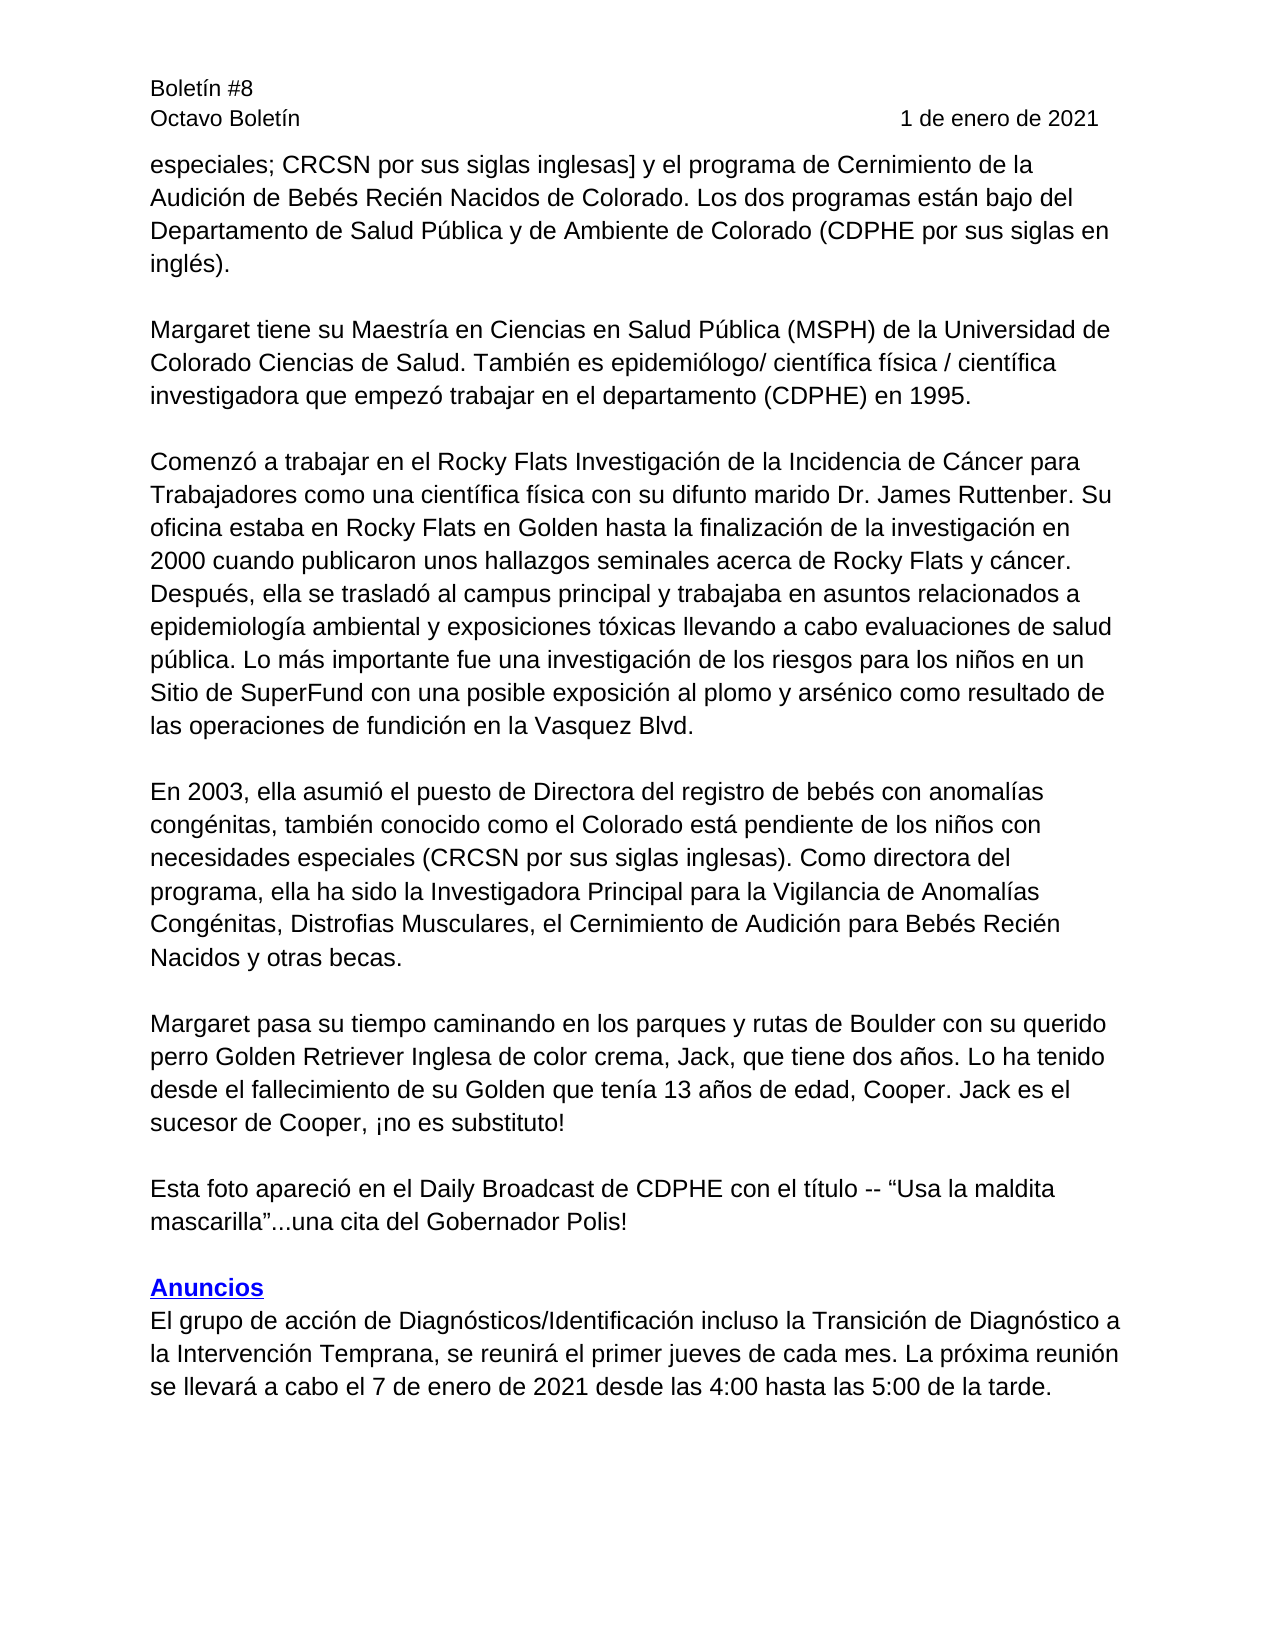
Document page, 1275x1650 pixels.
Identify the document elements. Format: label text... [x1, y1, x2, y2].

text Anuncios [150, 1273, 1125, 1301]
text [150, 150, 1125, 278]
text Margaret pasa su tiempo caminando en los parques y rutas de Boulder con su querido perro Golden Retriever Inglesa de color crema, Jack, que tiene dos años. Lo ha tenido desde el fallecimiento de su Golden que tenía 13 años de edad, Cooper. Jack es el sucesor de Cooper, ¡no es substituto! [150, 1008, 1125, 1136]
text Margaret tiene su Maestría en Ciencias en Salud Pública (MSPH) de la Universidad de Colorado Ciencias de Salud. También es epidemiólogo/ científica física / científica investigadora que empezó trabajar en el departamento (CDPHE) en 1995. [150, 315, 1125, 410]
text El grupo de acción de Diagnósticos/Identificación incluso la Transición de Diagnóstico a la Intervención Temprana, se reunirá el primer jueves de cada mes. La próxima reunión se llevará a cabo el 7 de enero de 2021 desde las 4:00 hasta las 5:00 de la tarde. [150, 1306, 1125, 1401]
text Esta foto apareció en el Daily Broadcast de CDPHE con el título -- “Usa la maldita mascarilla”...una cita del Gobernador Polis! [150, 1174, 1125, 1235]
text En 2003, ella asumió el puesto de Directora del registro de bebés con anomalías congénitas, también conocido como el Colorado está pendiente de los niños con necesidades especiales (CRCSN por sus siglas inglesas). Como directora del programa, ella ha sido la Investigadora Principal para la Vigilancia de Anomalías Congénitas, Distrofias Musculares, el Cernimiento de Audición para Bebés Recién Nacidos y otras becas. [150, 777, 1125, 971]
text Comenzó a trabajar en el Rocky Flats Investigación de la Incidencia de Cáncer para Trabajadores como una científica física con su difunto marido Dr. James Ruttenber. Su oficina estaba en Rocky Flats en Golden hasta la finalización de la investigación en 2000 cuando publicaron unos hallazgos seminales acerca de Rocky Flats y cáncer. Después, ella se trasladó al campus principal y trabajaba en asuntos relacionados a epidemiología ambiental y exposiciones tóxicas llevando a cabo evaluaciones de salud pública. Lo más importante fue una investigación de los riesgos para los niños en un Sitio de SuperFund con una posible exposición al plomo y arsénico como resultado de las operaciones de fundición en la Vasquez Blvd. [150, 447, 1125, 740]
